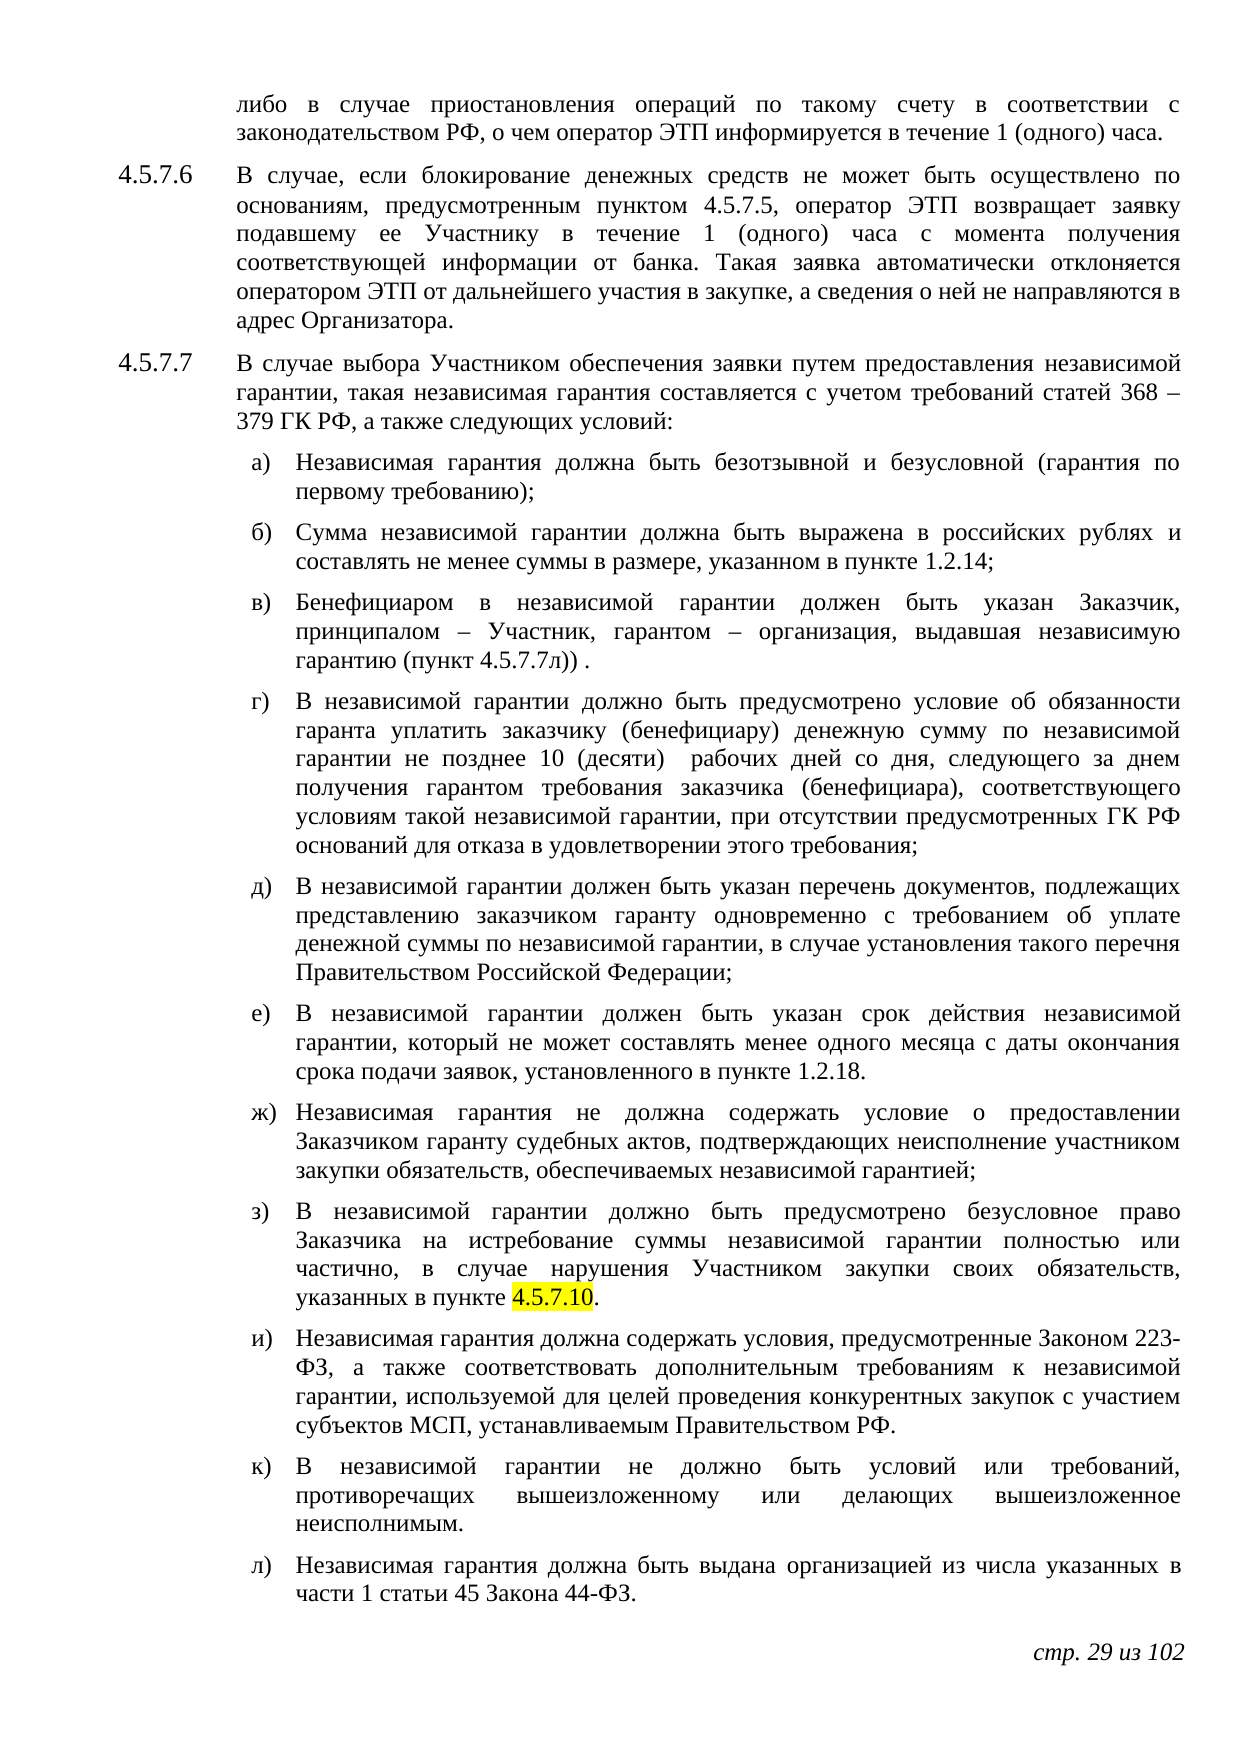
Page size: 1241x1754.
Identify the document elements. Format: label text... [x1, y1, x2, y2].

text Независимая гарантия должна быть безотзывной и безусловной (гарантия по первому требованию); [251, 447, 1181, 505]
text Независимая гарантия должна быть выдана организацией из числа указанных в части 1 статьи 45 Закона 44-ФЗ. [251, 1550, 1181, 1607]
text Независимая гарантия должна содержать условия, предусмотренные Законом 223-ФЗ, а также соответствовать дополнительным требованиям к независимой гарантии, используемой для целей проведения конкурентных закупок с участием субъектов МСП, устанавливаемым Правительством РФ. [251, 1323, 1181, 1438]
text Бенефициаром в независимой гарантии должен быть указан Заказчик, принципалом – Участник, гарантом – организация, выдавшая независимую гарантию (пункт 4.5.7.7л)) . [251, 587, 1181, 673]
text В независимой гарантии должно быть предусмотрено условие об обязанности гаранта уплатить заказчику (бенефициару) денежную сумму по независимой гарантии не позднее 10 (десяти) рабочих дней со дня, следующего за днем получения гарантом требования заказчика (бенефициара), соответствующего условиям такой независимой гарантии, при отсутствии предусмотренных ГК РФ оснований для отказа в удовлетворении этого требования; [251, 686, 1181, 858]
text В независимой гарантии должно быть предусмотрено безусловное право Заказчика на истребование суммы независимой гарантии полностью или частично, в случае нарушения Участником закупки своих обязательств, указанных в пункте 4.5.7.10. [251, 1196, 1181, 1311]
text В независимой гарантии должен быть указан срок действия независимой гарантии, который не может составлять менее одного месяца с даты окончания срока подачи заявок, установленного в пункте 1.2.18. [251, 998, 1181, 1085]
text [118, 89, 1181, 146]
text Сумма независимой гарантии должна быть выражена в российских рублях и составлять не менее суммы в размере, указанном в пункте 1.2.14; [251, 517, 1181, 575]
text В независимой гарантии должен быть указан перечень документов, подлежащих представлению заказчиком гаранту одновременно с требованием об уплате денежной суммы по независимой гарантии, в случае установления такого перечня Правительством Российской Федерации; [251, 871, 1181, 986]
text В случае выбора Участником обеспечения заявки путем предоставления независимой гарантии, такая независимая гарантия составляется с учетом требований статей 368 – 379 ГК РФ, а также следующих условий: [118, 346, 1181, 435]
text Независимая гарантия не должна содержать условие о предоставлении Заказчиком гаранту судебных актов, подтверждающих неисполнение участником закупки обязательств, обеспечиваемых независимой гарантией; [251, 1097, 1181, 1183]
text В случае, если блокирование денежных средств не может быть осуществлено по основаниям, предусмотренным пунктом 4.5.7.5, оператор ЭТП возвращает заявку подавшему ее Участнику в течение 1 (одного) часа с момента получения соответствующей информации от банка. Такая заявка автоматически отклоняется оператором ЭТП от дальнейшего участия в закупке, а сведения о ней не направляются в адрес Организатора. [118, 159, 1181, 333]
text В независимой гарантии не должно быть условий или требований, противоречащих вышеизложенному или делающих вышеизложенное неисполнимым. [251, 1451, 1181, 1537]
